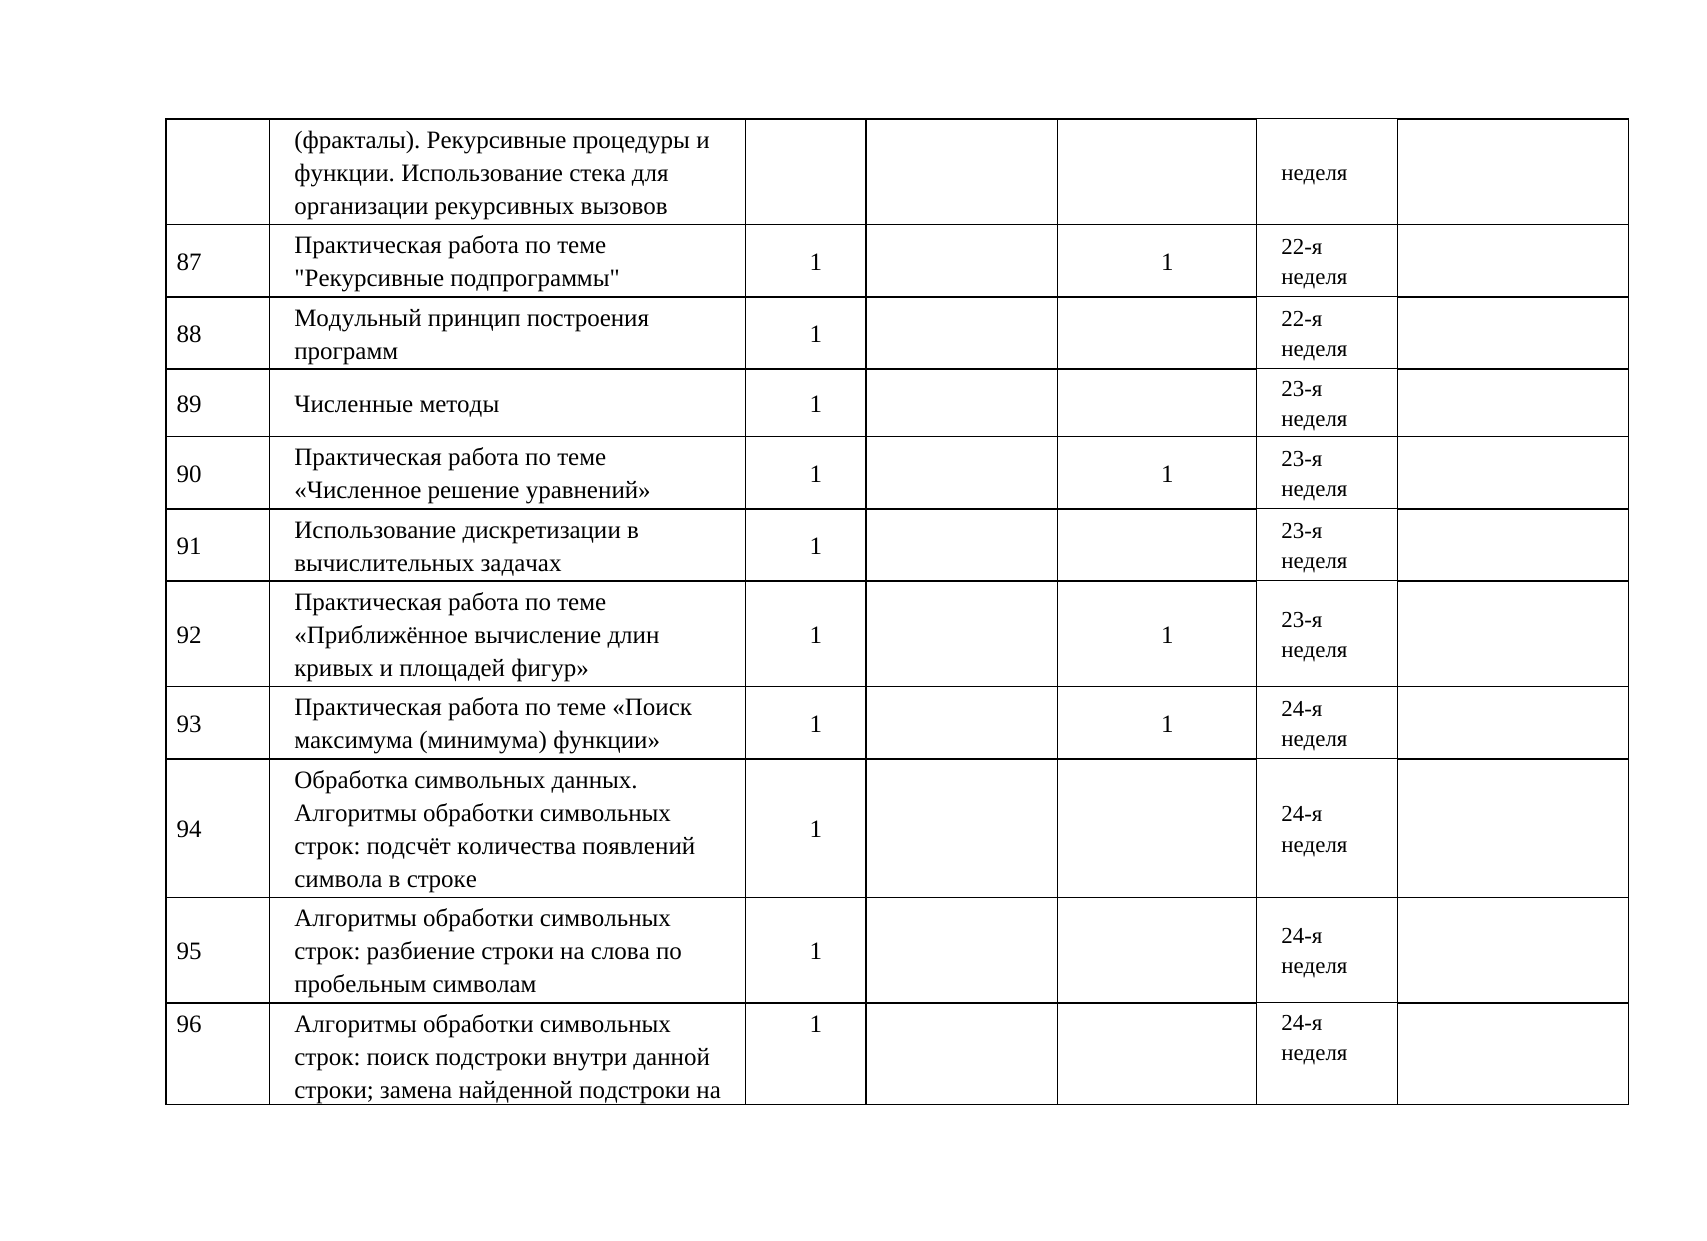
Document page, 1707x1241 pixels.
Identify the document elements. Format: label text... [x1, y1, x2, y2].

table_cell 1 [746, 298, 865, 368]
table_cell Практическая работа по теме «Приближённое вычисление длин кривых и площадей фигур» [270, 582, 745, 686]
table_cell [867, 582, 1057, 686]
table_cell [1058, 1004, 1256, 1103]
table_cell 23-я неделя [1257, 509, 1397, 580]
table_cell 1 [746, 225, 865, 296]
table_cell 1 [746, 120, 865, 223]
table_cell [1398, 510, 1628, 580]
table_cell 24-я неделя [1257, 1003, 1397, 1103]
table_cell Численные методы [270, 370, 745, 436]
table_cell [1398, 370, 1628, 436]
table_cell [1398, 687, 1628, 758]
table_cell Алгоритмы обработки символьных строк: разбиение строки на слова по пробельным символам [270, 898, 745, 1002]
table_cell Практическая работа по теме «Численное решение уравнений» [270, 437, 745, 508]
table_cell 22-я неделя [1257, 225, 1397, 296]
table_cell 1 [746, 687, 865, 758]
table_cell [270, 120, 745, 223]
table_cell 1 [746, 437, 865, 508]
table_cell 23-я неделя [1257, 581, 1397, 686]
table_cell [1058, 898, 1256, 1002]
table_cell [867, 760, 1057, 897]
table_cell [867, 437, 1057, 508]
table_cell [1058, 510, 1256, 580]
table_cell 1 [1058, 437, 1256, 508]
table_cell 91 [167, 510, 269, 580]
table_cell 22-я неделя [1257, 297, 1397, 368]
table_cell 93 [167, 687, 269, 758]
table_cell [867, 687, 1057, 758]
table_cell 1 [746, 510, 865, 580]
table_cell [867, 370, 1057, 436]
table_cell [867, 225, 1057, 296]
table_cell [1398, 1004, 1628, 1103]
table_cell [867, 898, 1057, 1002]
table_cell 96 [167, 1004, 269, 1103]
table_cell [867, 510, 1057, 580]
table_cell 1 [746, 760, 865, 897]
table_cell Обработка символьных данных. Алгоритмы обработки символьных строк: подсчёт количества появлений символа в строке [270, 760, 745, 897]
table_cell 86 [167, 120, 269, 223]
table_cell [1058, 760, 1256, 897]
table_cell 23-я неделя [1257, 437, 1397, 508]
table_cell Практическая работа по теме «Поиск максимума (минимума) функции» [270, 687, 745, 758]
table_cell 1 [746, 582, 865, 686]
table_cell 1 [746, 370, 865, 436]
table_cell [1398, 120, 1628, 223]
table_cell 24-я неделя [1257, 898, 1397, 1002]
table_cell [270, 1004, 745, 1103]
table_cell [1398, 298, 1628, 368]
table_cell 92 [167, 582, 269, 686]
table_cell [1398, 437, 1628, 508]
table_cell 23-я неделя [1257, 369, 1397, 436]
table_cell 94 [167, 760, 269, 897]
table_cell 24-я неделя [1257, 759, 1397, 897]
table_cell [1398, 225, 1628, 296]
table_cell 1 [746, 1004, 865, 1103]
table_cell [1058, 370, 1256, 436]
table_cell 90 [167, 437, 269, 508]
table_cell 87 [167, 225, 269, 296]
table_cell [867, 298, 1057, 368]
table_cell [1398, 898, 1628, 1002]
table_cell [1398, 582, 1628, 686]
table_cell [867, 120, 1057, 223]
table_cell [1058, 298, 1256, 368]
table_cell Использование дискретизации в вычислительных задачах [270, 510, 745, 580]
table_cell 24-я неделя [1257, 687, 1397, 758]
table_cell 1 [1058, 582, 1256, 686]
table_cell Модульный принцип построения программ [270, 298, 745, 368]
table_cell [1398, 760, 1628, 897]
table_cell 1 [746, 898, 865, 1002]
table_cell 95 [167, 898, 269, 1002]
table_cell [867, 1004, 1057, 1103]
table_cell 1 [1058, 687, 1256, 758]
table_cell Практическая работа по теме "Рекурсивные подпрограммы" [270, 225, 745, 296]
table_cell 1 [1058, 225, 1256, 296]
table_cell 89 [167, 370, 269, 436]
table_cell [1058, 120, 1256, 223]
table_cell 88 [167, 298, 269, 368]
table_cell 22-я неделя [1257, 119, 1397, 223]
